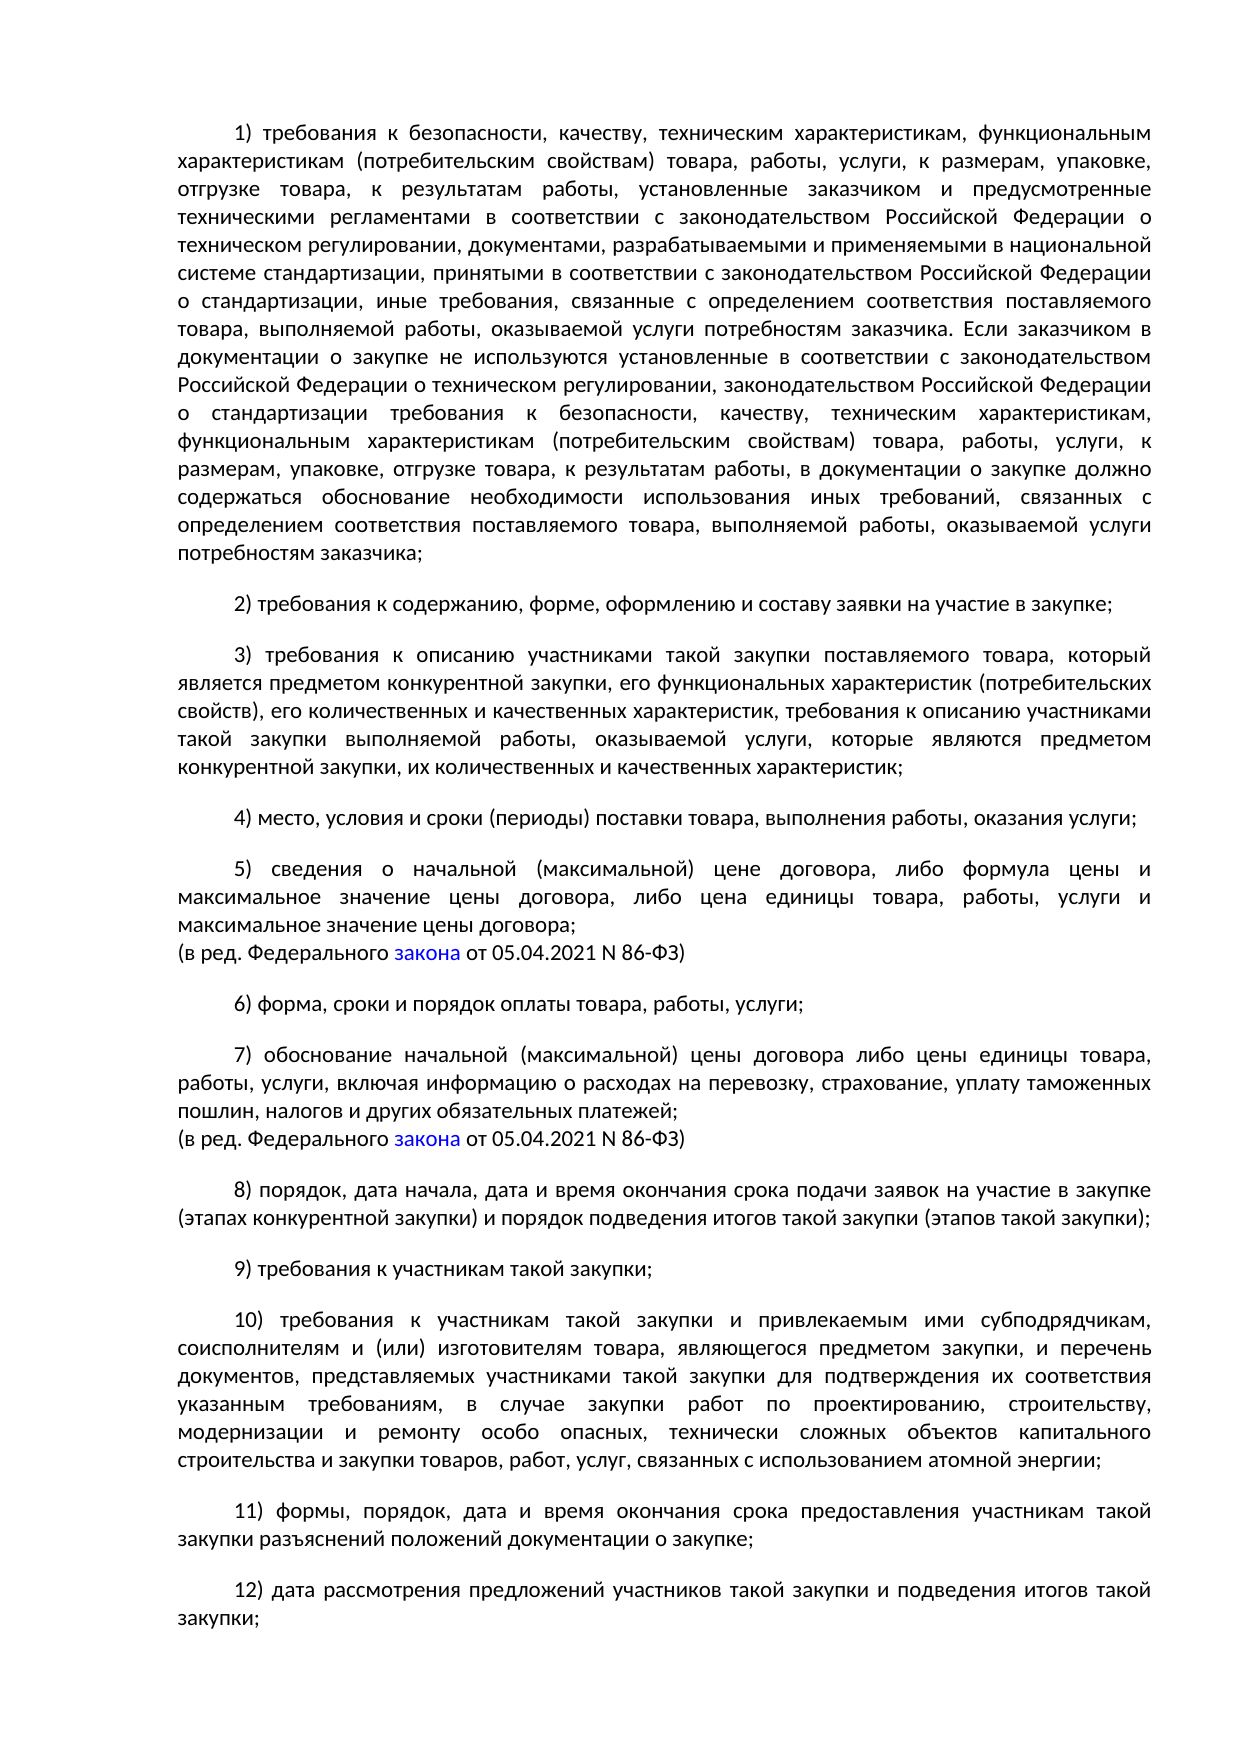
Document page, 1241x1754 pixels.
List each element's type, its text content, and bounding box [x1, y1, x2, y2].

text 1) требования к безопасности, качеству, техническим характеристикам, функциональным характеристикам (потребительским свойствам) товара, работы, услуги, к размерам, упаковке, отгрузке товара, к результатам работы, установленные заказчиком и предусмотренные техническими регламентами в соответствии с законодательством Российской Федерации о техническом регулировании, документами, разрабатываемыми и применяемыми в национальной системе стандартизации, принятыми в соответствии с законодательством Российской Федерации о стандартизации, иные требования, связанные с определением соответствия поставляемого товара, выполняемой работы, оказываемой услуги потребностям заказчика. Если заказчиком в документации о закупке не используются установленные в соответствии с законодательством Российской Федерации о техническом регулировании, законодательством Российской Федерации о стандартизации требования к безопасности, качеству, техническим характеристикам, функциональным характеристикам (потребительским свойствам) товара, работы, услуги, к размерам, упаковке, отгрузке товара, к результатам работы, в документации о закупке должно содержаться обоснование необходимости использования иных требований, связанных с определением соответствия поставляемого товара, выполняемой работы, оказываемой услуги потребностям заказчика; [177, 118, 1152, 566]
text 6) форма, сроки и порядок оплаты товара, работы, услуги; [177, 989, 1152, 1017]
text 9) требования к участникам такой закупки; [177, 1254, 1152, 1282]
text 8) порядок, дата начала, дата и время окончания срока подачи заявок на участие в закупке (этапах конкурентной закупки) и порядок подведения итогов такой закупки (этапов такой закупки); [177, 1175, 1152, 1231]
text 7) обоснование начальной (максимальной) цены договора либо цены единицы товара, работы, услуги, включая информацию о расходах на перевозку, страхование, уплату таможенных пошлин, налогов и других обязательных платежей; [177, 1040, 1152, 1124]
text 4) место, условия и сроки (периоды) поставки товара, выполнения работы, оказания услуги; [177, 803, 1152, 831]
text (в ред. Федерального закона от 05.04.2021 N 86-ФЗ) [177, 1124, 1152, 1152]
text 2) требования к содержанию, форме, оформлению и составу заявки на участие в закупке; [177, 589, 1152, 617]
text 11) формы, порядок, дата и время окончания срока предоставления участникам такой закупки разъяснений положений документации о закупке; [177, 1496, 1152, 1552]
text 12) дата рассмотрения предложений участников такой закупки и подведения итогов такой закупки; [177, 1575, 1152, 1631]
text 10) требования к участникам такой закупки и привлекаемым ими субподрядчикам, соисполнителям и (или) изготовителям товара, являющегося предметом закупки, и перечень документов, представляемых участниками такой закупки для подтверждения их соответствия указанным требованиям, в случае закупки работ по проектированию, строительству, модернизации и ремонту особо опасных, технически сложных объектов капитального строительства и закупки товаров, работ, услуг, связанных с использованием атомной энергии; [177, 1305, 1152, 1473]
text 3) требования к описанию участниками такой закупки поставляемого товара, который является предметом конкурентной закупки, его функциональных характеристик (потребительских свойств), его количественных и качественных характеристик, требования к описанию участниками такой закупки выполняемой работы, оказываемой услуги, которые являются предметом конкурентной закупки, их количественных и качественных характеристик; [177, 640, 1152, 780]
text (в ред. Федерального закона от 05.04.2021 N 86-ФЗ) [177, 938, 1152, 966]
text 5) сведения о начальной (максимальной) цене договора, либо формула цены и максимальное значение цены договора, либо цена единицы товара, работы, услуги и максимальное значение цены договора; [177, 854, 1152, 938]
